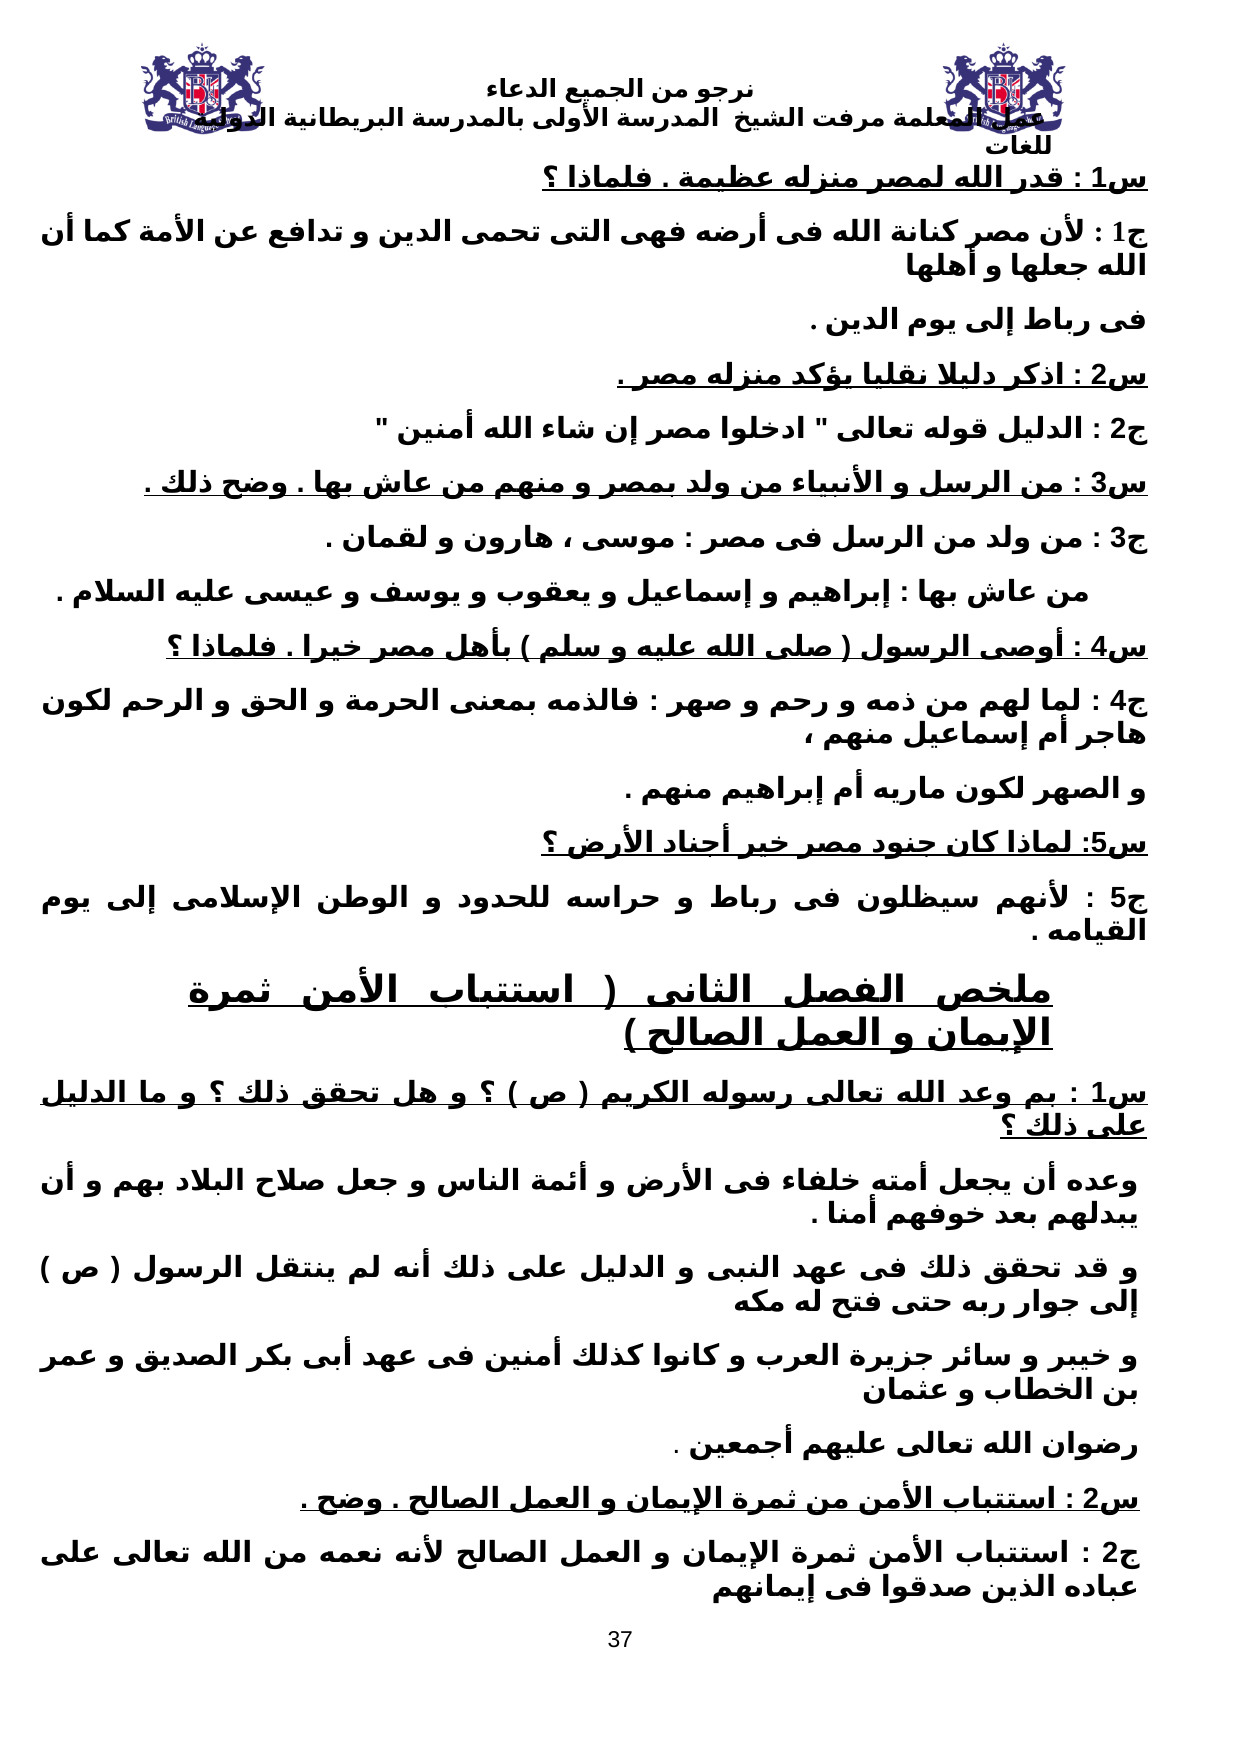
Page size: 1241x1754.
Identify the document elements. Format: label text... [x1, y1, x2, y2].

text ج2 : استتباب الأمن ثمرة الإيمان و العمل الصالح لأنه نعمه من الله تعالى على عباده الذين صدقوا فى إيمانهم [40, 1535, 1139, 1602]
text س2 : اذكر دليلا نقليا يؤكد منزله مصر . [40, 357, 1147, 390]
text من عاش بها : إبراهيم و إسماعيل و يعقوب و يوسف و عيسى عليه السلام . [40, 574, 1147, 608]
text و قد تحقق ذلك فى عهد النبى و الدليل على ذلك أنه لم ينتقل الرسول ( ص ) إلى جوار ربه حتى فتح له مكه [40, 1250, 1139, 1317]
text س5: لماذا كان جنود مصر خير أجناد الأرض ؟ [40, 825, 1147, 859]
text ج2 : الدليل قوله تعالى " ادخلوا مصر إن شاء الله أمنين " [40, 411, 1147, 444]
text ج1 : لأن مصر كنانة الله فى أرضه فهى التى تحمى الدين و تدافع عن الأمة كما أن الله جعلها و أهلها [40, 214, 1147, 281]
text وعده أن يجعل أمته خلفاء فى الأرض و أئمة الناس و جعل صلاح البلاد بهم و أن يبدلهم بعد خوفهم أمنا . [40, 1162, 1139, 1229]
text و الصهر لكون ماريه أم إبراهيم منهم . [40, 771, 1147, 804]
picture [942, 42, 1067, 135]
text س1 : قدر الله لمصر منزله عظيمة . فلماذا ؟ [40, 160, 1147, 193]
text رضوان الله تعالى عليهم أجمعين . [40, 1426, 1139, 1460]
text س1 : بم وعد الله تعالى رسوله الكريم ( ص ) ؟ و هل تحقق ذلك ؟ و ما الدليل على ذلك ؟ [40, 1105, 1147, 1142]
text س4 : أوصى الرسول ( صلى الله عليه و سلم ) بأهل مصر خيرا . فلماذا ؟ [40, 628, 1147, 662]
text س3 : من الرسل و الأنبياء من ولد بمصر و منهم من عاش بها . وضح ذلك . [40, 465, 1147, 499]
text ج5 : لأنهم سيظلون فى رباط و حراسه للحدود و الوطن الإسلامى إلى يوم القيامه . [40, 879, 1147, 947]
picture [141, 42, 266, 135]
text فى رباط إلى يوم الدين . [40, 302, 1147, 336]
text و خيبر و سائر جزيرة العرب و كانوا كذلك أمنين فى عهد أبى بكر الصديق و عمر بن الخطاب و عثمان [40, 1338, 1139, 1405]
text س1 : بم وعد الله تعالى رسوله الكريم ( ص ) ؟ و هل تحقق ذلك ؟ و ما الدليل على ذلك ؟ [40, 1074, 1147, 1104]
text ج4 : لما لهم من ذمه و رحم و صهر : فالذمه بمعنى الحرمة و الحق و الرحم لكون هاجر أم إسماعيل منهم ، [40, 683, 1147, 750]
text ج3 : من ولد من الرسل فى مصر : موسى ، هارون و لقمان . [40, 520, 1147, 553]
text ملخص الفصل الثانى ( استتباب الأمن ثمرة الإيمان و العمل الصالح ) [187, 967, 1053, 1054]
text س2 : استتباب الأمن من ثمرة الإيمان و العمل الصالح . وضح . [40, 1481, 1139, 1514]
